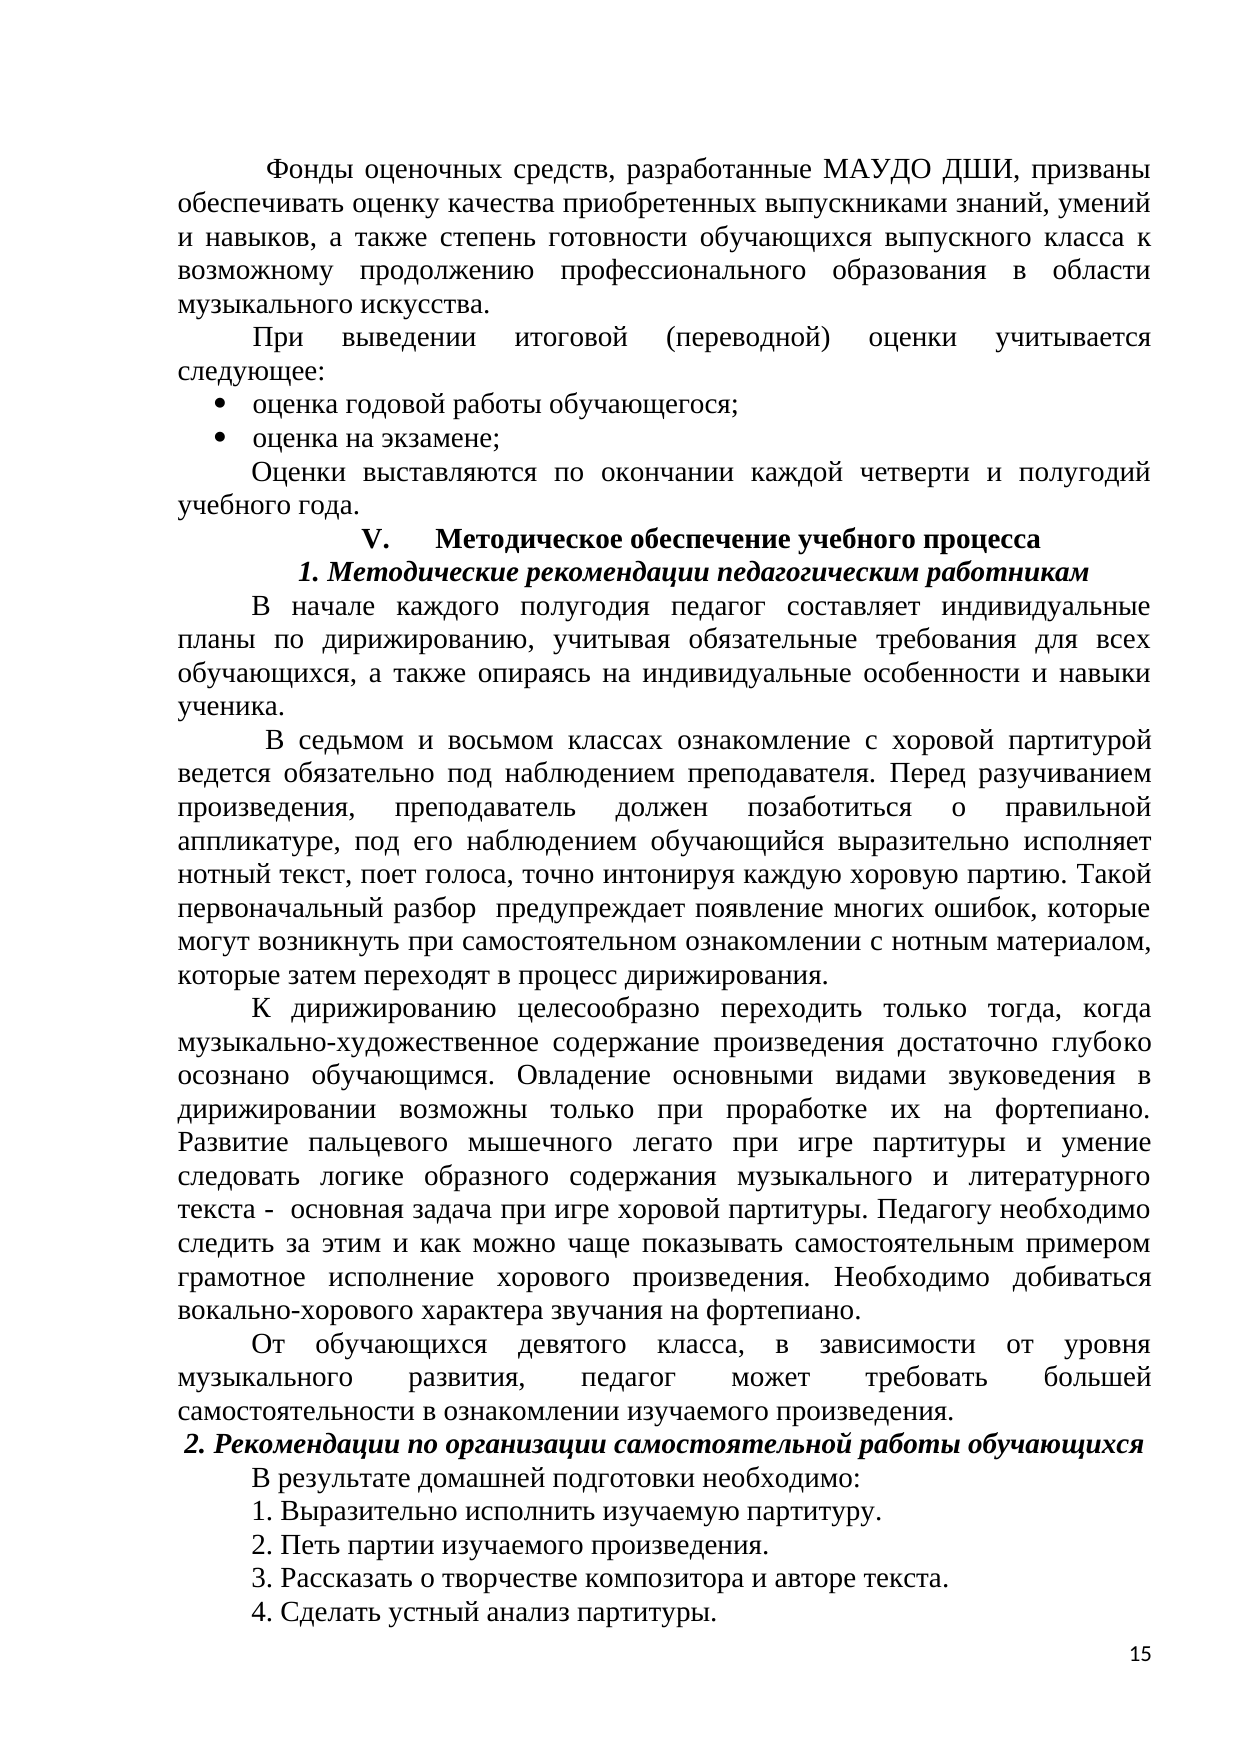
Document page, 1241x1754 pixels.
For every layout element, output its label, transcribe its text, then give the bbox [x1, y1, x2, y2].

list оценка годовой работы обучающегося; [215, 386, 1152, 420]
text В седьмом и восьмом классах ознакомление с хоровой партитурой ведется обязательно под наблюдением преподавателя. Перед разучиванием произведения, преподаватель должен позаботиться о правильной аппликатуре, под его наблюдением обучающийся выразительно исполняет нотный текст, поет голоса, точно интонируя каждую хоровую партию. Такой первоначальный разбор предупреждает появление многих ошибок, которые могут возникнуть при самостоятельном ознакомлении с нотным материалом, которые затем переходят в процесс дирижирования. [177, 722, 1152, 990]
text 1. Выразительно исполнить изучаемую партитуру. [177, 1493, 1152, 1527]
text 1. Методические рекомендации педагогическим работникам [177, 554, 1152, 588]
text Оценки выставляются по окончании каждой четверти и полугодий учебного года. [177, 454, 1152, 521]
text В результате домашней подготовки необходимо: [177, 1460, 1152, 1493]
text 3. Рассказать о творчестве композитора и авторе текста. [177, 1561, 1152, 1594]
text В начале каждого полугодия педагог составляет индивидуальные планы по дирижированию, учитывая обязательные требования для всех обучающихся, а также опираясь на индивидуальные особенности и навыки ученика. [177, 588, 1152, 722]
text При выведении итоговой (переводной) оценки учитывается следующее: [177, 319, 1152, 386]
text Фонды оценочных средств, разработанные МАУДО ДШИ, призваны обеспечивать оценку качества приобретенных выпускниками знаний, умений и навыков, а также степень готовности обучающихся выпускного класса к возможному продолжению профессионального образования в области музыкального искусства. [177, 152, 1152, 319]
list 2. Рекомендации по организации самостоятельной работы обучающихся [177, 1426, 1152, 1460]
text К дирижированию целесообразно переходить только тогда, когда музыкально-художественное содержание произведения достаточно глубоко осознано обучающимся. Овладение основными видами звуковедения в дирижировании возможны только при проработке их на фортепиано. Развитие пальцевого мышечного легато при игре партитуры и умение следовать логике образного содержания музыкального и литературного текста - основная задача при игре хоровой партитуры. Педагогу необходимо следить за этим и как можно чаще показывать самостоятельным примером грамотное исполнение хорового произведения. Необходимо добиваться вокально-хорового характера звучания на фортепиано. [177, 990, 1152, 1326]
text 2. Петь партии изучаемого произведения. [177, 1527, 1152, 1561]
list оценка на экзамене; [215, 420, 1152, 454]
text V. Методическое обеспечение учебного процесса [177, 521, 1152, 554]
text От обучающихся девятого класса, в зависимости от уровня музыкального развития, педагог может требовать большей самостоятельности в ознакомлении изучаемого произведения. [177, 1326, 1152, 1426]
text 4. Сделать устный анализ партитуры. [177, 1594, 1152, 1628]
